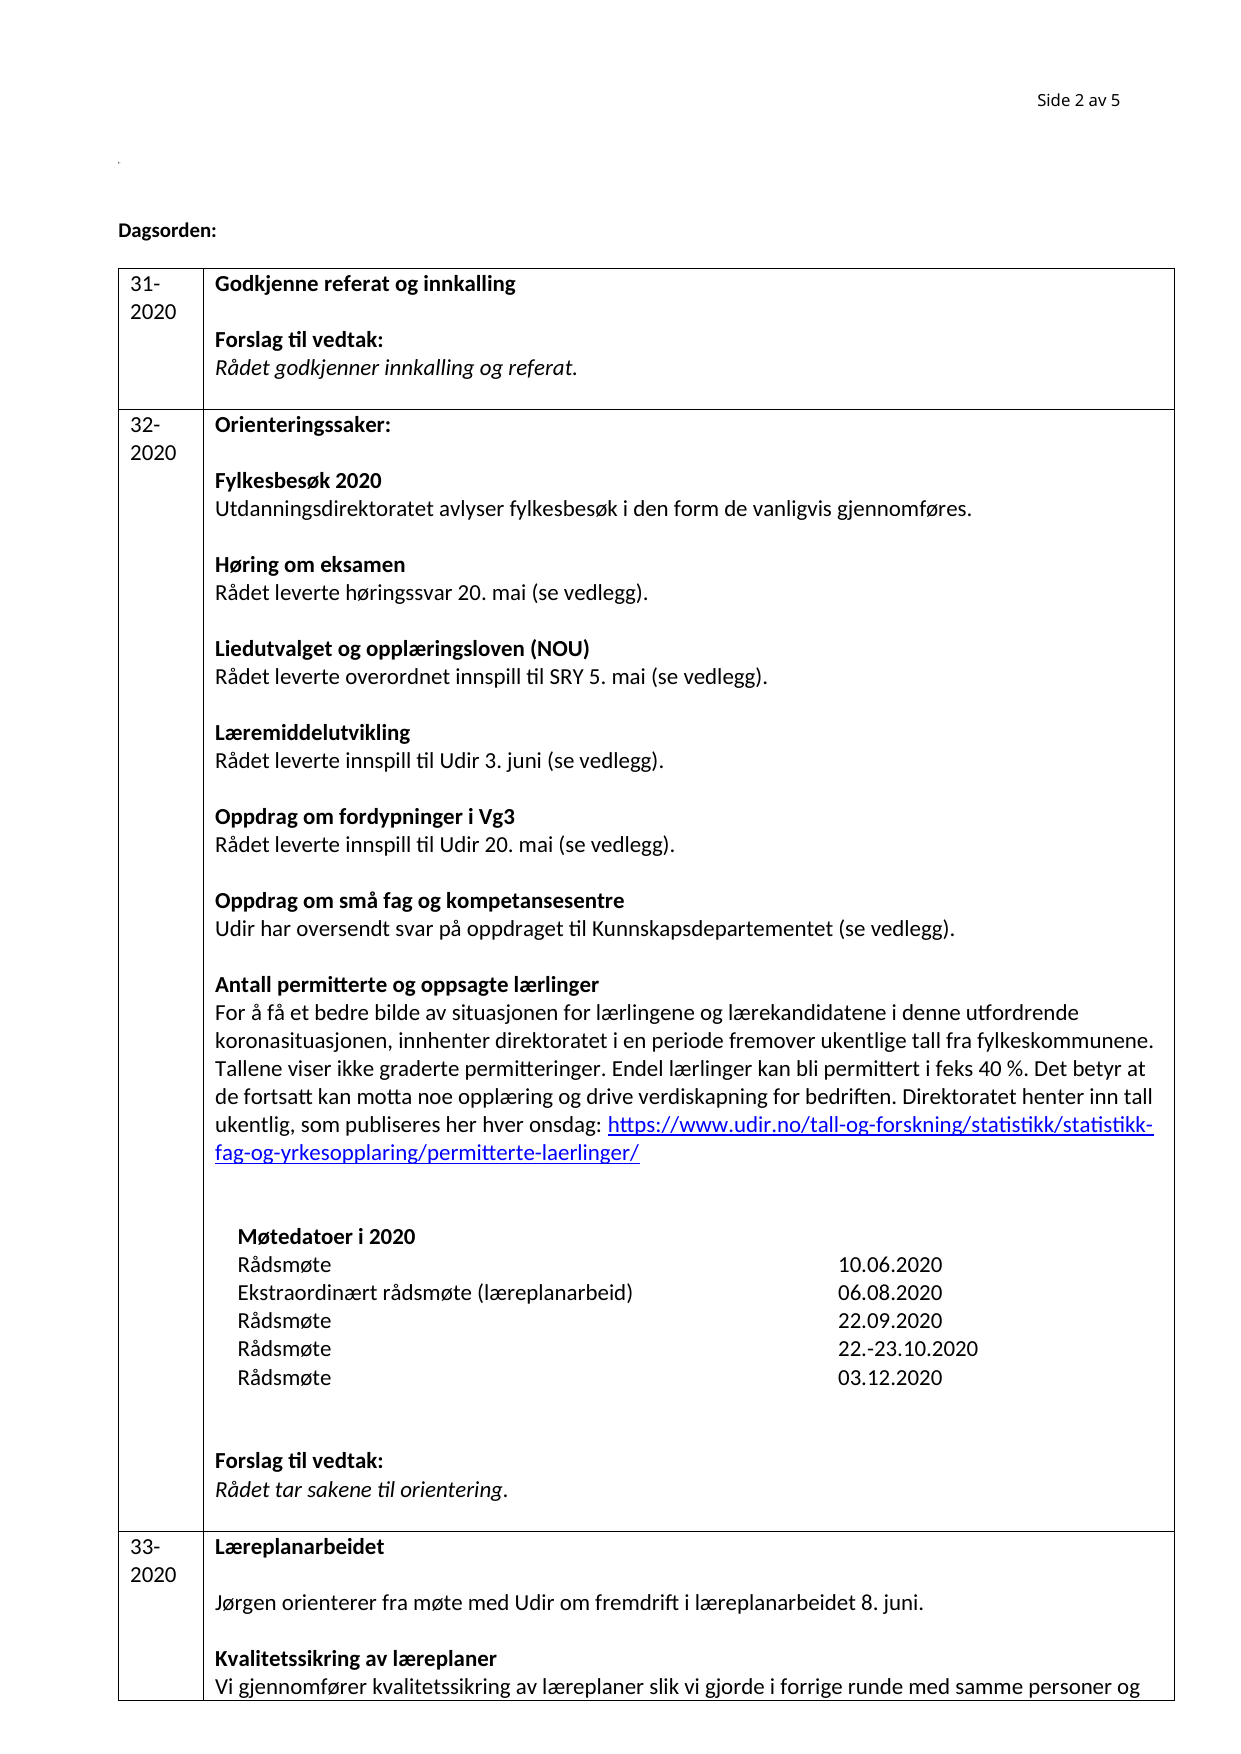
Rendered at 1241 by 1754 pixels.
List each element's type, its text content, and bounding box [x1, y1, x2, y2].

table_cell Orienteringssaker: Fylkesbesøk 2020 Utdanningsdirektoratet avlyser fylkesbesøk i den form de vanligvis gjennomføres. Høring om eksamen Rådet leverte høringssvar 20. mai (se vedlegg). Liedutvalget og opplæringsloven (NOU) Rådet leverte overordnet innspill til SRY 5. mai (se vedlegg). Læremiddelutvikling Rådet leverte innspill til Udir 3. juni (se vedlegg). Oppdrag om fordypninger i Vg3 Rådet leverte innspill til Udir 20. mai (se vedlegg). Oppdrag om små fag og kompetansesentre Udir har oversendt svar på oppdraget til Kunnskapsdepartementet (se vedlegg). Antall permitterte og oppsagte lærlinger For å få et bedre bilde av situasjonen for lærlingene og lærekandidatene i denne utfordrende koronasituasjonen, innhenter direktoratet i en periode fremover ukentlige tall fra fylkeskommunene. Tallene viser ikke graderte permitteringer. Endel lærlinger kan bli permittert i feks 40 %. Det betyr at de fortsatt kan motta noe opplæring og drive verdiskapning for bedriften. Direktoratet henter inn tall ukentlig, som publiseres her hver onsdag: https://www.udir.no/tall-og-forskning/statistikk/statistikk-fag-og-yrkesopplaring/permitterte-laerlinger/ Forslag til vedtak: Rådet tar sakene til orientering. [204, 410, 1174, 1531]
text Dagsorden: [118, 217, 1152, 242]
table_header Godkjenne referat og innkalling Forslag til vedtak: Rådet godkjenner innkalling og referat. [204, 269, 1174, 409]
table_cell 33-2020 [119, 1532, 203, 1700]
table_header 31-2020 [119, 269, 203, 409]
table_cell 32-2020 [119, 410, 203, 1531]
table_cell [204, 1532, 1174, 1700]
